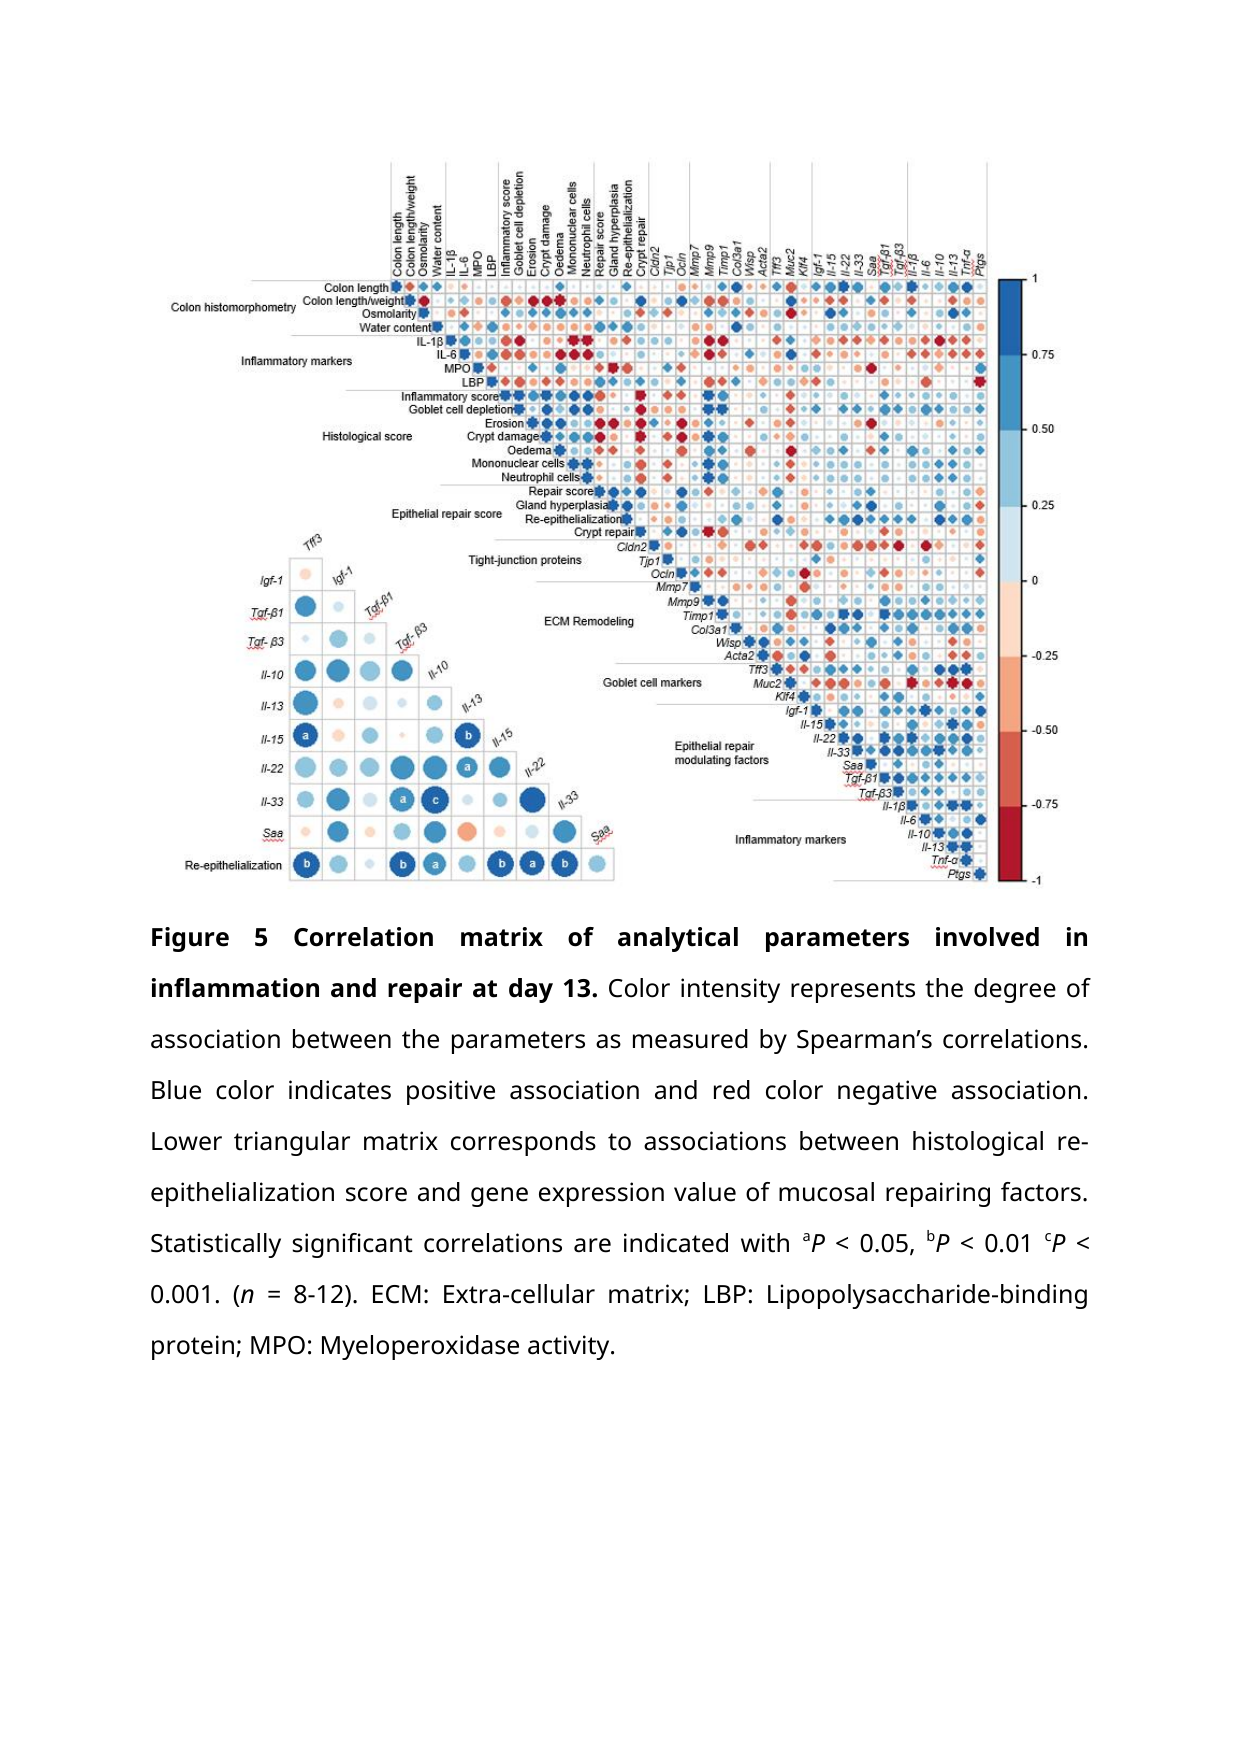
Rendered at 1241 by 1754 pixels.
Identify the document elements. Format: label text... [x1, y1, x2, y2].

text Figure 5 Correlation matrix of analytical parameters involved in inflammation and repair at day 13. Color intensity represents the degree of association between the parameters as measured by Spearman’s correlations. Blue color indicates positive association and red color negative association. Lower triangular matrix corresponds to associations between histological re-epithelialization score and gene expression value of mucosal repairing factors. Statistically significant correlations are indicated with aP < 0.05, bP < 0.01 cP < 0.001. (n = 8-12). ECM: Extra-cellular matrix; LBP: Lipopolysaccharide-binding protein; MPO: Myeloperoxidase activity. [150, 919, 1090, 1362]
picture [150, 150, 1095, 905]
